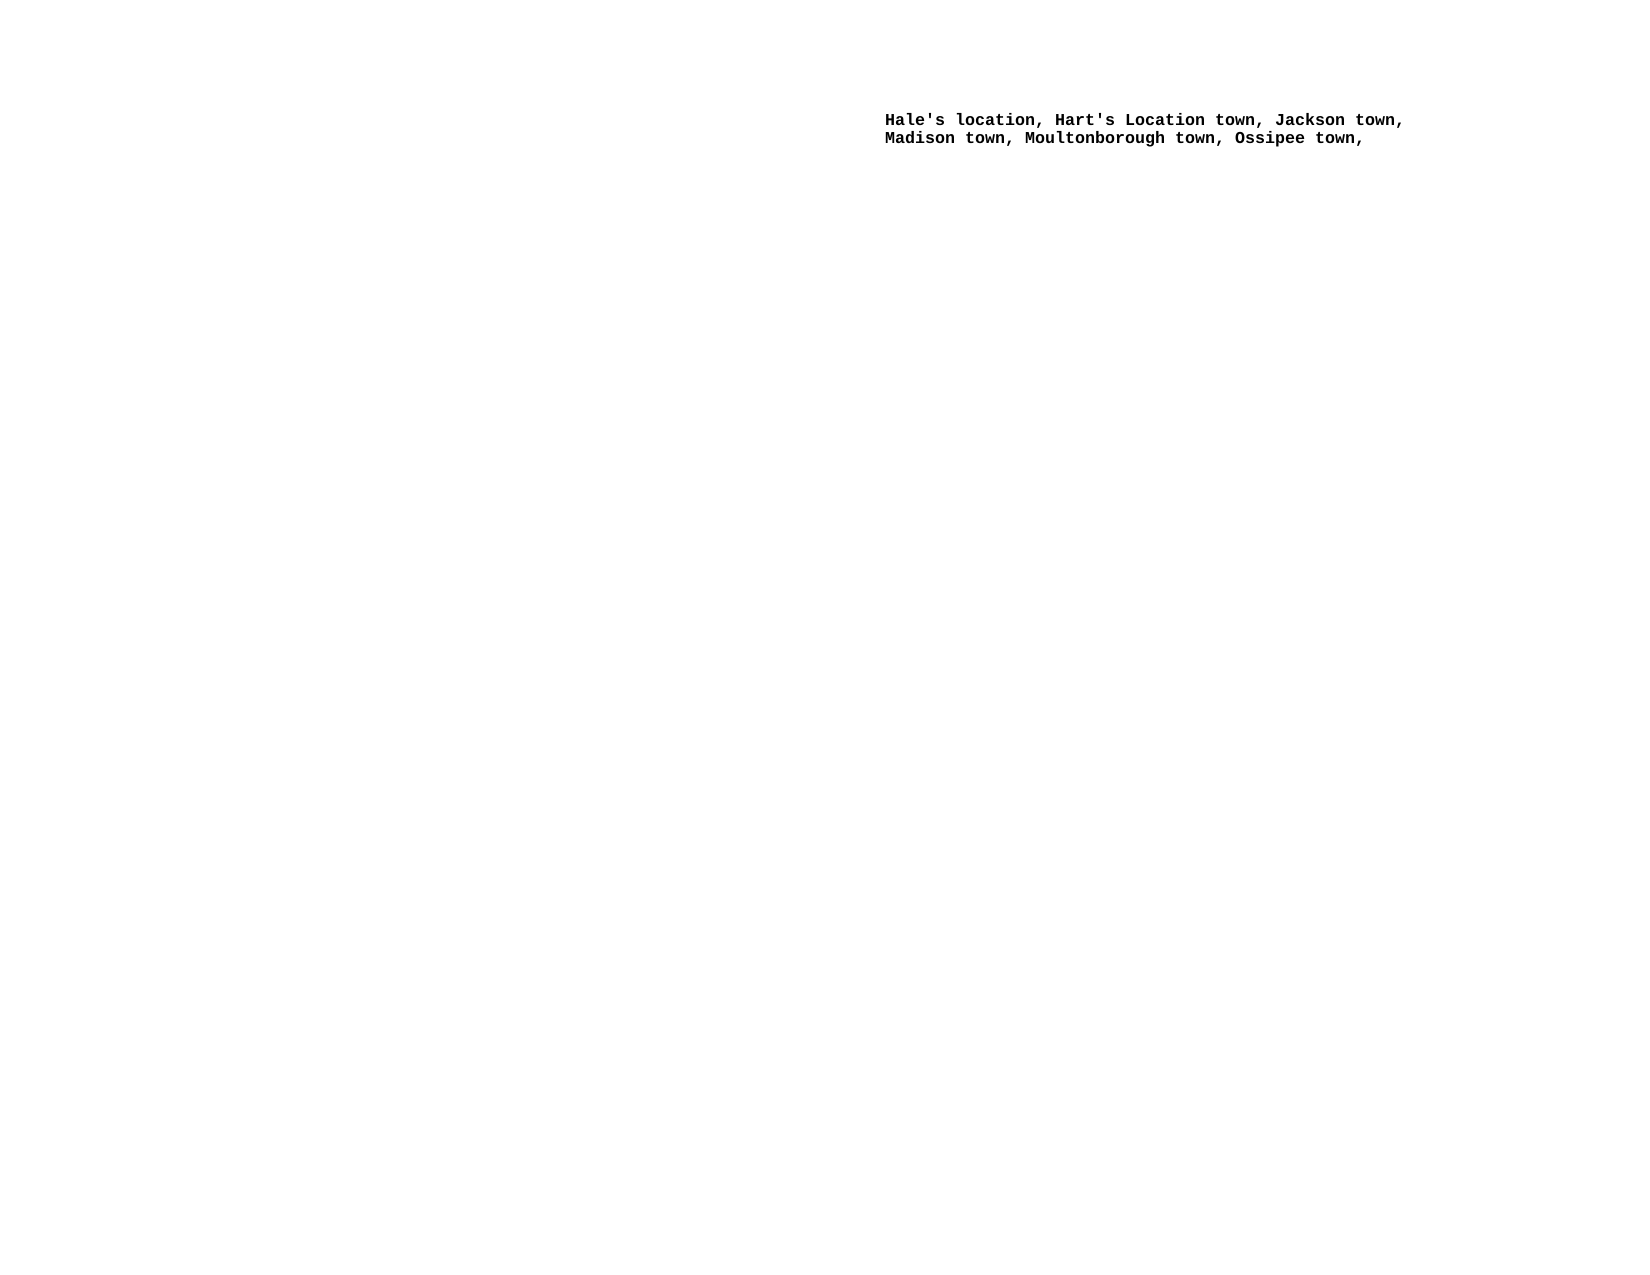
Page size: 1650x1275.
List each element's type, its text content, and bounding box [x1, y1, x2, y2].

table_cell Madison town, Moultonborough town, Ossipee town, [75, 130, 1612, 149]
table_cell Hale's location, Hart's Location town, Jackson town, [75, 111, 1612, 130]
